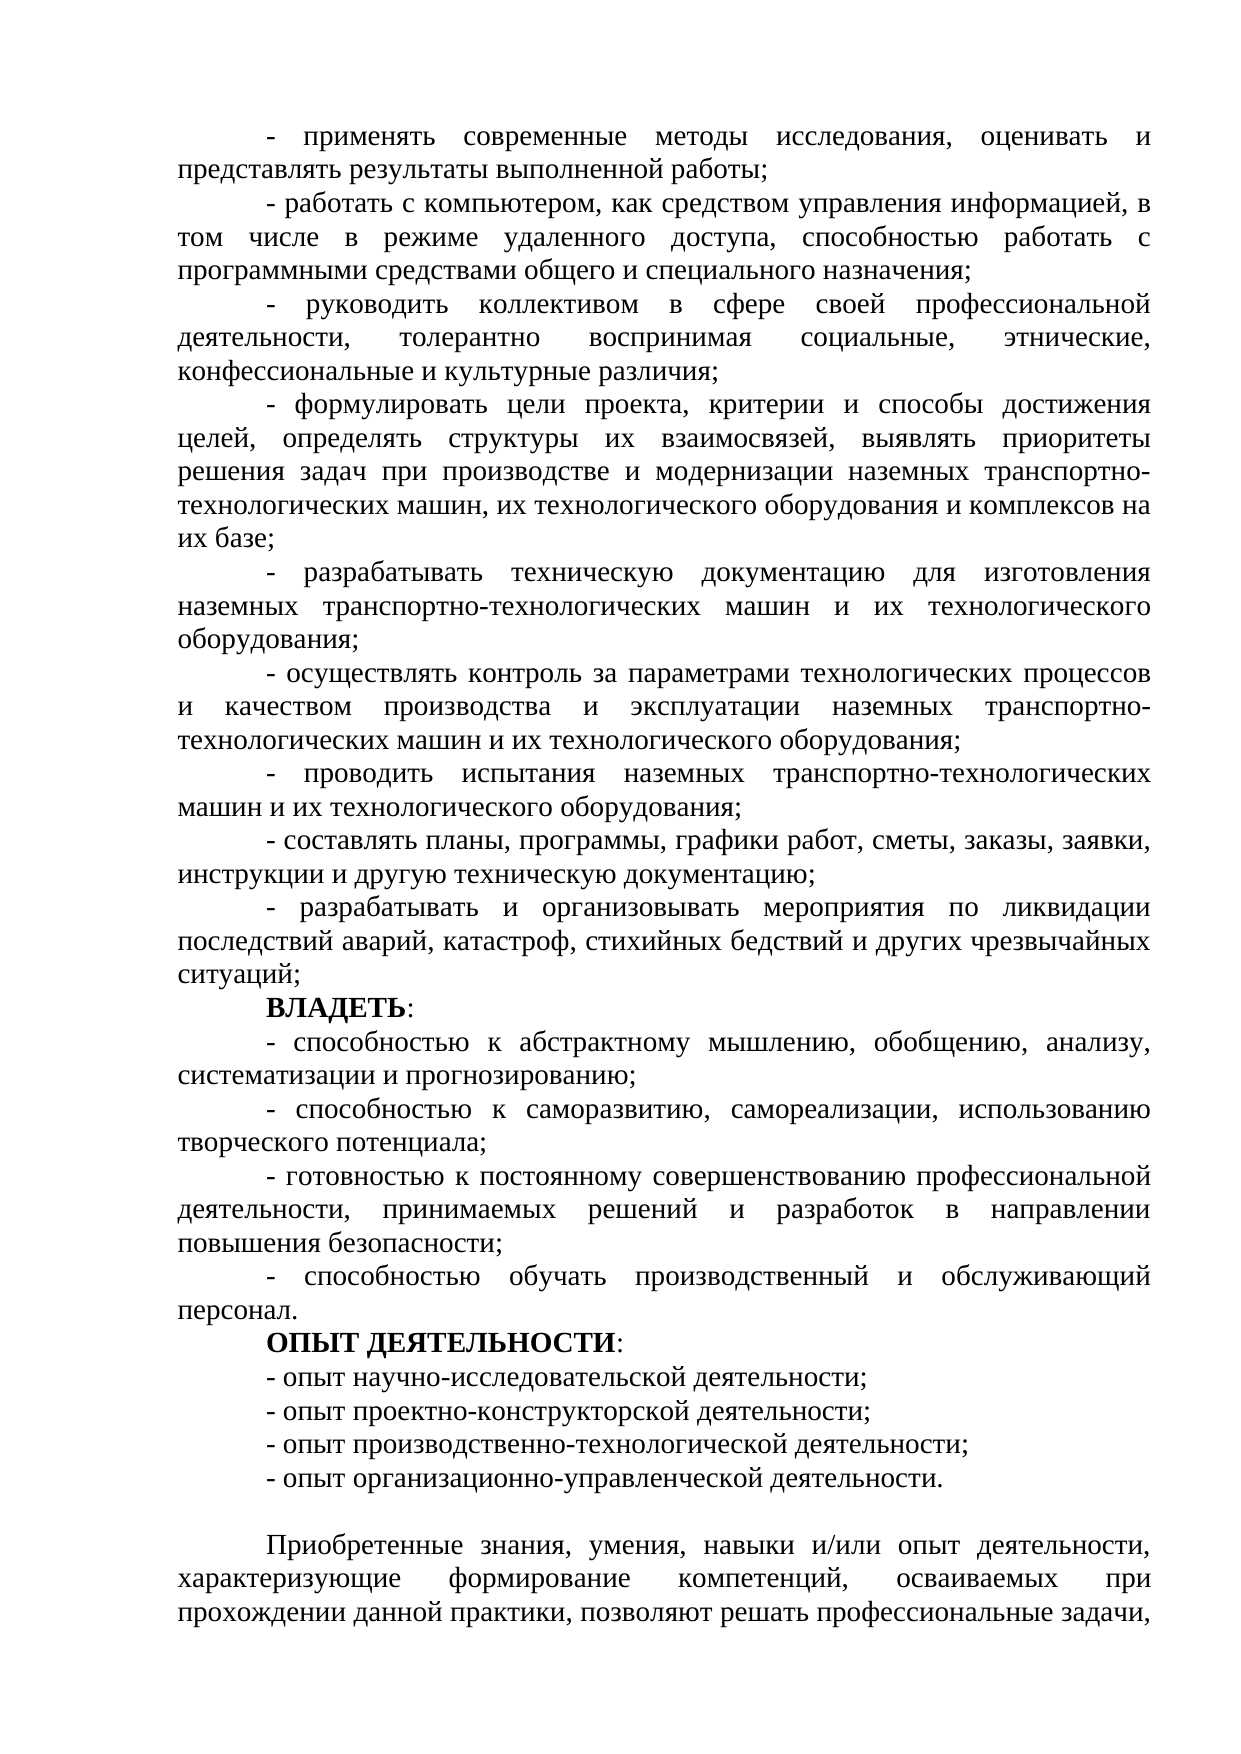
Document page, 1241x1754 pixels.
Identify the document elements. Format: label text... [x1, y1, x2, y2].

text - опыт производственно-технологической деятельности; [177, 1426, 1152, 1460]
text - опыт научно-исследовательской деятельности; [177, 1359, 1152, 1393]
text - составлять планы, программы, графики работ, сметы, заказы, заявки, инструкции и другую техническую документацию; [177, 822, 1152, 889]
text - формулировать цели проекта, критерии и способы достижения целей, определять структуры их взаимосвязей, выявлять приоритеты решения задач при производстве и модернизации наземных транспортно-технологических машин, их технологического оборудования и комплексов на их базе; [177, 386, 1152, 554]
text - руководить коллективом в сфере своей профессиональной деятельности, толерантно воспринимая социальные, этнические, конфессиональные и культурные различия; [177, 286, 1152, 386]
text - способностью к саморазвитию, самореализации, использованию творческого потенциала; [177, 1091, 1152, 1158]
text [177, 1527, 1152, 1627]
text - проводить испытания наземных транспортно-технологических машин и их технологического оборудования; [177, 755, 1152, 822]
text ВЛАДЕТЬ: [177, 990, 1152, 1024]
text - работать с компьютером, как средством управления информацией, в том числе в режиме удаленного доступа, способностью работать с программными средствами общего и специального назначения; [177, 185, 1152, 286]
text - разрабатывать и организовывать мероприятия по ликвидации последствий аварий, катастроф, стихийных бедствий и других чрезвычайных ситуаций; [177, 889, 1152, 990]
text - применять современные методы исследования, оценивать и представлять результаты выполненной работы; [177, 118, 1152, 185]
text - осуществлять контроль за параметрами технологических процессов и качеством производства и эксплуатации наземных транспортно-технологических машин и их технологического оборудования; [177, 655, 1152, 755]
text ОПЫТ ДЕЯТЕЛЬНОСТИ: [177, 1326, 1152, 1359]
text - опыт проектно-конструкторской деятельности; [177, 1393, 1152, 1426]
text - разрабатывать техническую документацию для изготовления наземных транспортно-технологических машин и их технологического оборудования; [177, 554, 1152, 655]
text - способностью обучать производственный и обслуживающий персонал. [177, 1258, 1152, 1326]
text - опыт организационно-управленческой деятельности. [177, 1460, 1152, 1493]
text - способностью к абстрактному мышлению, обобщению, анализу, систематизации и прогнозированию; [177, 1024, 1152, 1091]
text - готовностью к постоянному совершенствованию профессиональной деятельности, принимаемых решений и разработок в направлении повышения безопасности; [177, 1158, 1152, 1258]
